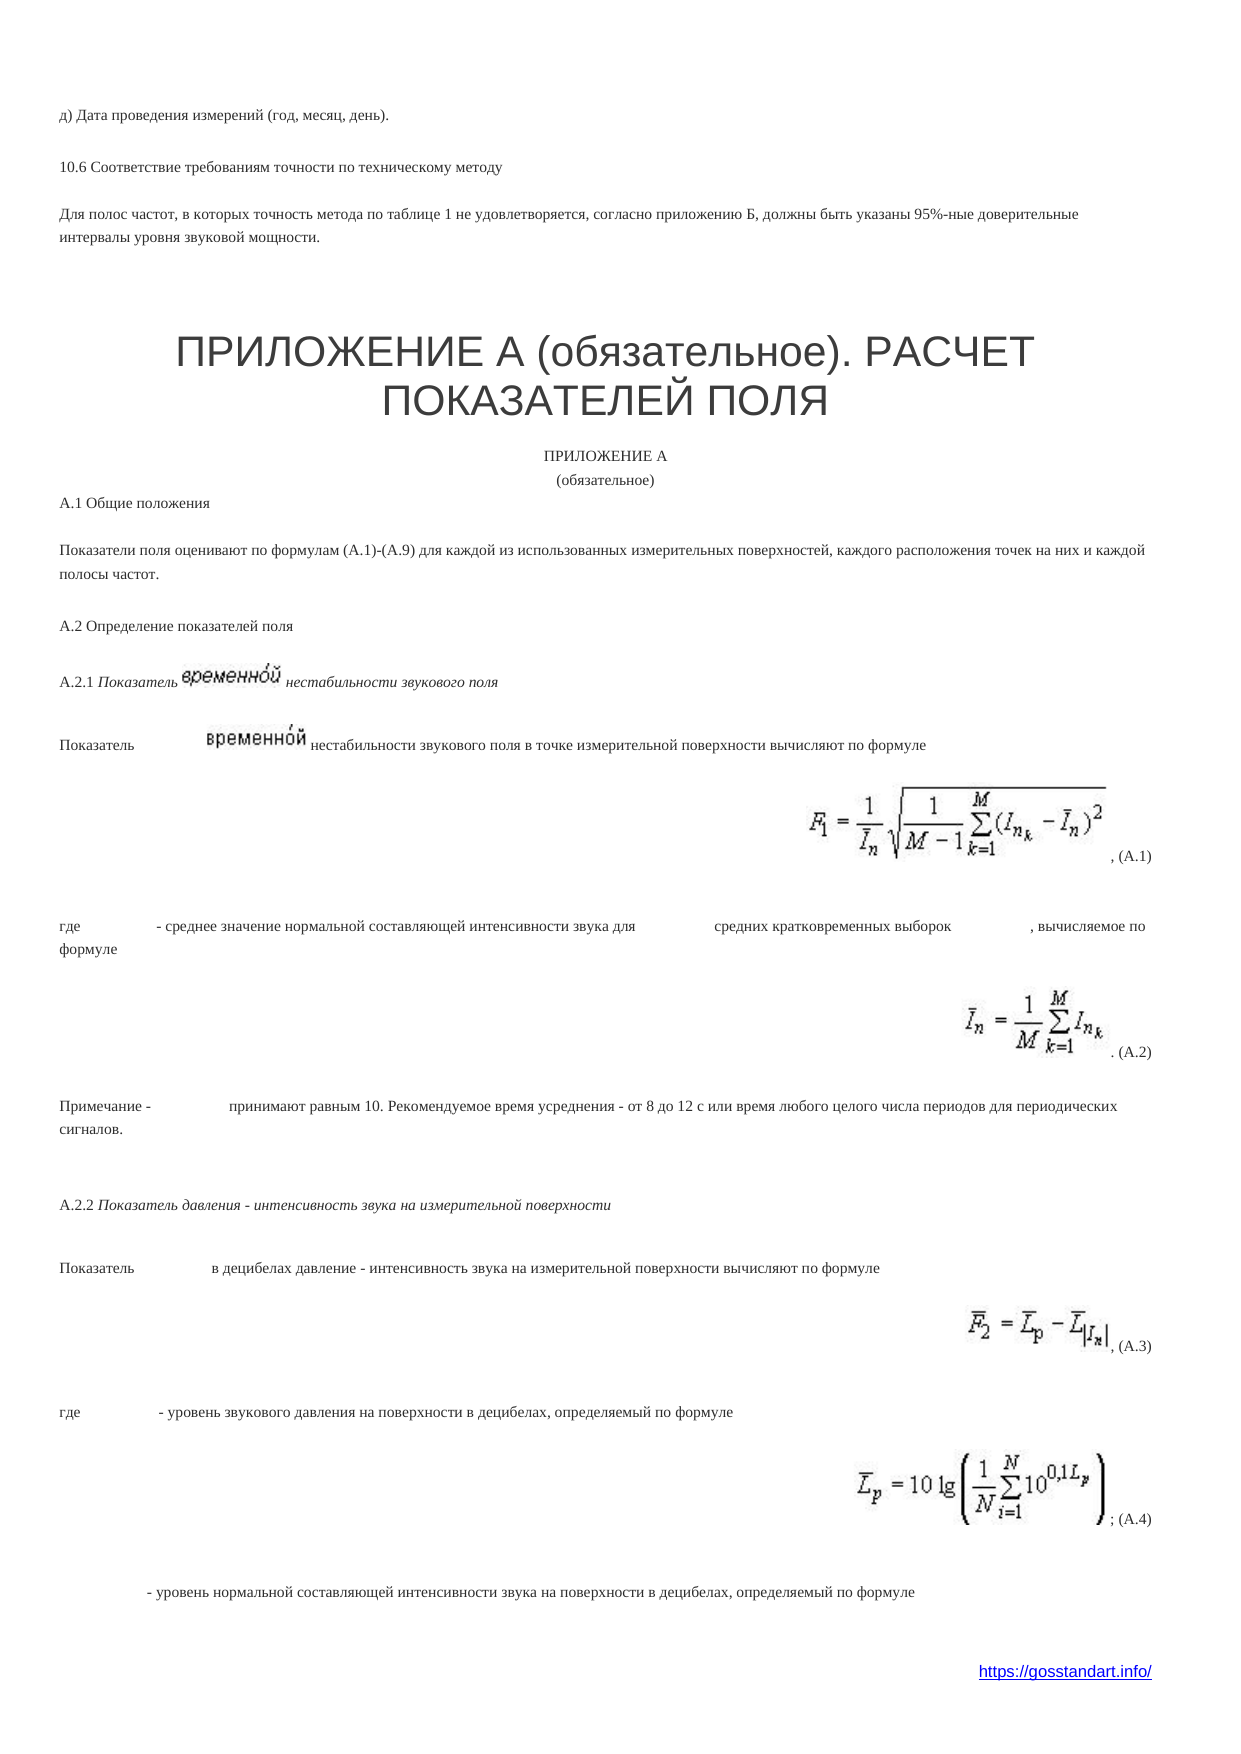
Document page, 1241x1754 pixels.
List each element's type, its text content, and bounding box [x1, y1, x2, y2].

picture [182, 663, 282, 688]
picture [806, 782, 1111, 862]
picture [961, 986, 1111, 1058]
text ПРИЛОЖЕНИЕ А (обязательное) [59, 441, 1152, 488]
text А.2 Определение показателей поля [59, 611, 1152, 664]
text д) Дата проведения измерений (год, месяц, день). [59, 100, 1152, 152]
text А.1 Общие положения Показатели поля оценивают по формулам (А.1)-(А.9) для каждой из использованных измерительных поверхностей, каждого расположения точек на них и каждой полосы частот. [59, 488, 1152, 611]
text ; (А.4) [59, 1449, 1152, 1528]
text Примечание - принимают равным 10. Рекомендуемое время усреднения - от 8 до 12 с или время любого целого числа периодов для периодических сигналов. [59, 1061, 1152, 1190]
text - уровень нормальной составляющей интенсивности звука на поверхности в децибелах, определяемый по формуле [59, 1528, 1152, 1629]
picture [853, 1449, 1110, 1525]
picture [964, 1305, 1111, 1352]
text . (А.2) [59, 987, 1152, 1061]
text А.2.2 Показатель давления - интенсивность звука на измерительной поверхности Показатель в децибелах давление - интенсивность звука на измерительной поверхности вычисляют по формуле [59, 1190, 1152, 1305]
subtitle ПРИЛОЖЕНИЕ А (обязательное). РАСЧЕТ ПОКАЗАТЕЛЕЙ ПОЛЯ [59, 326, 1152, 424]
text где - среднее значение нормальной составляющей интенсивности звука для средних кратковременных выборок , вычисляемое по формуле [59, 865, 1152, 987]
picture [206, 724, 307, 750]
text где - уровень звукового давления на поверхности в децибелах, определяемый по формуле [59, 1354, 1152, 1449]
text А.2.1 Показатель нестабильности звукового поля Показатель нестабильности звукового поля в точке измерительной поверхности вычисляют по формуле [59, 664, 1152, 782]
text , (A.3) [59, 1305, 1152, 1354]
text 10.6 Соответствие требованиям точности по техническому методу Для полос частот, в которых точность метода по таблице 1 не удовлетворяется, согласно приложению Б, должны быть указаны 95%-ные доверительные интервалы уровня звуковой мощности. [59, 152, 1152, 298]
